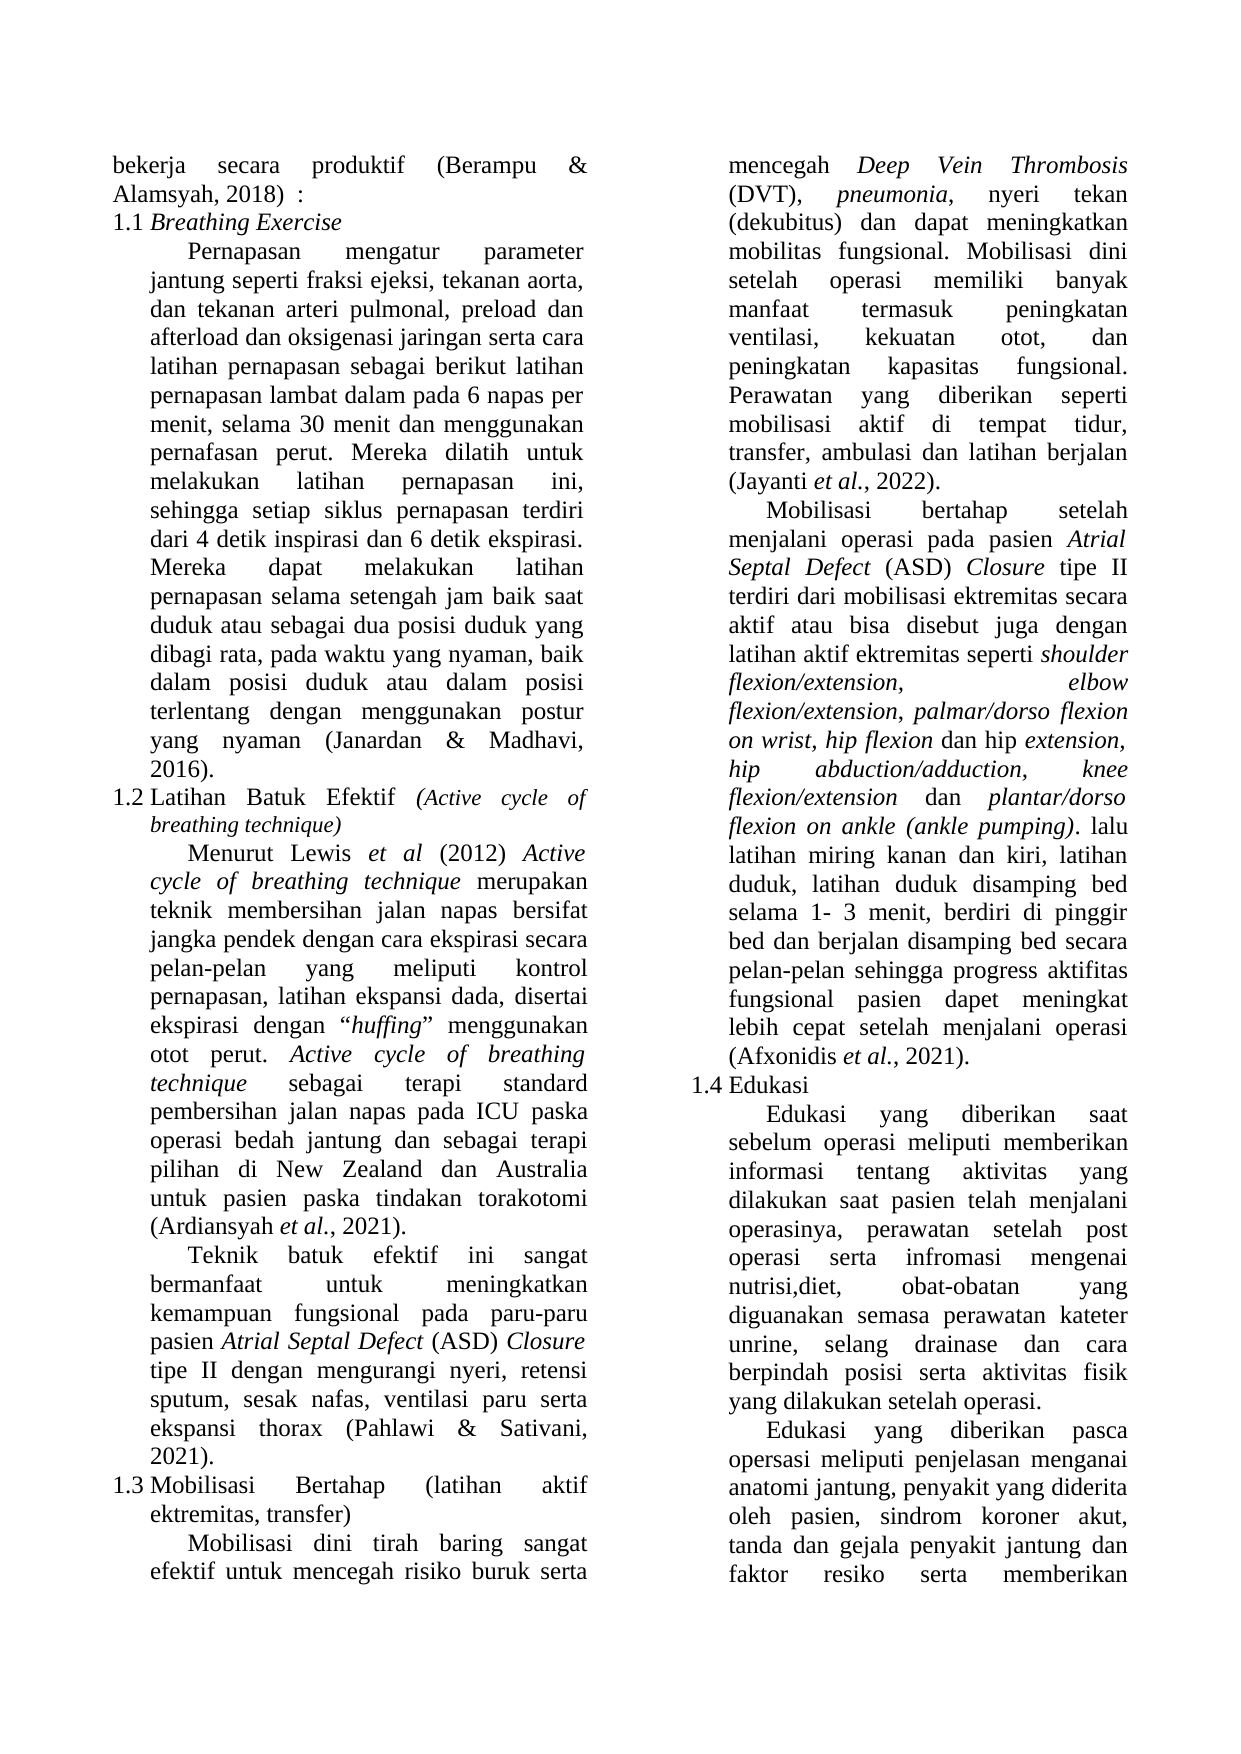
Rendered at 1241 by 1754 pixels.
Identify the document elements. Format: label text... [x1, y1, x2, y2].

list Pernapasan mengatur parameter jantung seperti fraksi ejeksi, tekanan aorta, dan tekanan arteri pulmonal, preload dan afterload dan oksigenasi jaringan serta cara latihan pernapasan sebagai berikut latihan pernapasan lambat dalam pada 6 napas per menit, selama 30 menit dan menggunakan pernafasan perut. Mereka dilatih untuk melakukan latihan pernapasan ini, sehingga setiap siklus pernapasan terdiri dari 4 detik inspirasi dan 6 detik ekspirasi. Mereka dapat melakukan latihan pernapasan selama setengah jam baik saat duduk atau sebagai dua posisi duduk yang dibagi rata, pada waktu yang nyaman, baik dalam posisi duduk atau dalam posisi terlentang dengan menggunakan postur yang nyaman (Janardan & Madhavi, 2016). [150, 236, 584, 782]
list Breathing Exercise [112, 207, 588, 236]
list Edukasi yang diberikan saat sebelum operasi meliputi memberikan informasi tentang aktivitas yang dilakukan saat pasien telah menjalani operasinya, perawatan setelah post operasi serta infromasi mengenai nutrisi,diet, obat-obatan yang diguanakan semasa perawatan kateter unrine, selang drainase dan cara berpindah posisi serta aktivitas fisik yang dilakukan setelah operasi. [728, 1099, 1128, 1415]
list Latihan Batuk Efektif (Active cycle of breathing technique) [112, 782, 588, 838]
list Teknik batuk efektif ini sangat bermanfaat untuk meningkatkan kemampuan fungsional pada paru-paru pasien Atrial Septal Defect (ASD) Closure tipe II dengan mengurangi nyeri, retensi sputum, sesak nafas, ventilasi paru serta ekspansi thorax (Pahlawi & Sativani, 2021). [150, 1240, 588, 1470]
list Mobilisasi bertahap setelah menjalani operasi pada pasien Atrial Septal Defect (ASD) Closure tipe II terdiri dari mobilisasi ektremitas secara aktif atau bisa disebut juga dengan latihan aktif ektremitas seperti shoulder flexion/extension, elbow flexion/extension, palmar/dorso flexion on wrist, hip flexion dan hip extension, hip abduction/adduction, knee flexion/extension dan plantar/dorso flexion on ankle (ankle pumping). lalu latihan miring kanan dan kiri, latihan duduk, latihan duduk disamping bed selama 1- 3 menit, berdiri di pinggir bed dan berjalan disamping bed secara pelan-pelan sehingga progress aktifitas fungsional pasien dapet meningkat lebih cepat setelah menjalani operasi (Afxonidis et al., 2021). [728, 495, 1128, 1070]
list Edukasi [691, 1070, 1128, 1099]
list Mobilisasi Bertahap (latihan aktif ektremitas, transfer) [112, 1470, 588, 1528]
list Mobilisasi dini tirah baring sangat efektif untuk mencegah risiko buruk serta mencegah Deep Vein Thrombosis (DVT), pneumonia, nyeri tekan (dekubitus) dan dapat meningkatkan mobilitas fungsional. Mobilisasi dini setelah operasi memiliki banyak manfaat termasuk peningkatan ventilasi, kekuatan otot, dan peningkatan kapasitas fungsional. Perawatan yang diberikan seperti mobilisasi aktif di tempat tidur, transfer, ambulasi dan latihan berjalan (Jayanti et al., 2022). [728, 150, 1128, 495]
list Menurut Lewis et al (2012) Active cycle of breathing technique merupakan teknik membersihan jalan napas bersifat jangka pendek dengan cara ekspirasi secara pelan-pelan yang meliputi kontrol pernapasan, latihan ekspansi dada, disertai ekspirasi dengan “huffing” menggunakan otot perut. Active cycle of breathing technique sebagai terapi standard pembersihan jalan napas pada ICU paska operasi bedah jantung dan sebagai terapi pilihan di New Zealand dan Australia untuk pasien paska tindakan torakotomi (Ardiansyah et al., 2021). [150, 838, 588, 1240]
